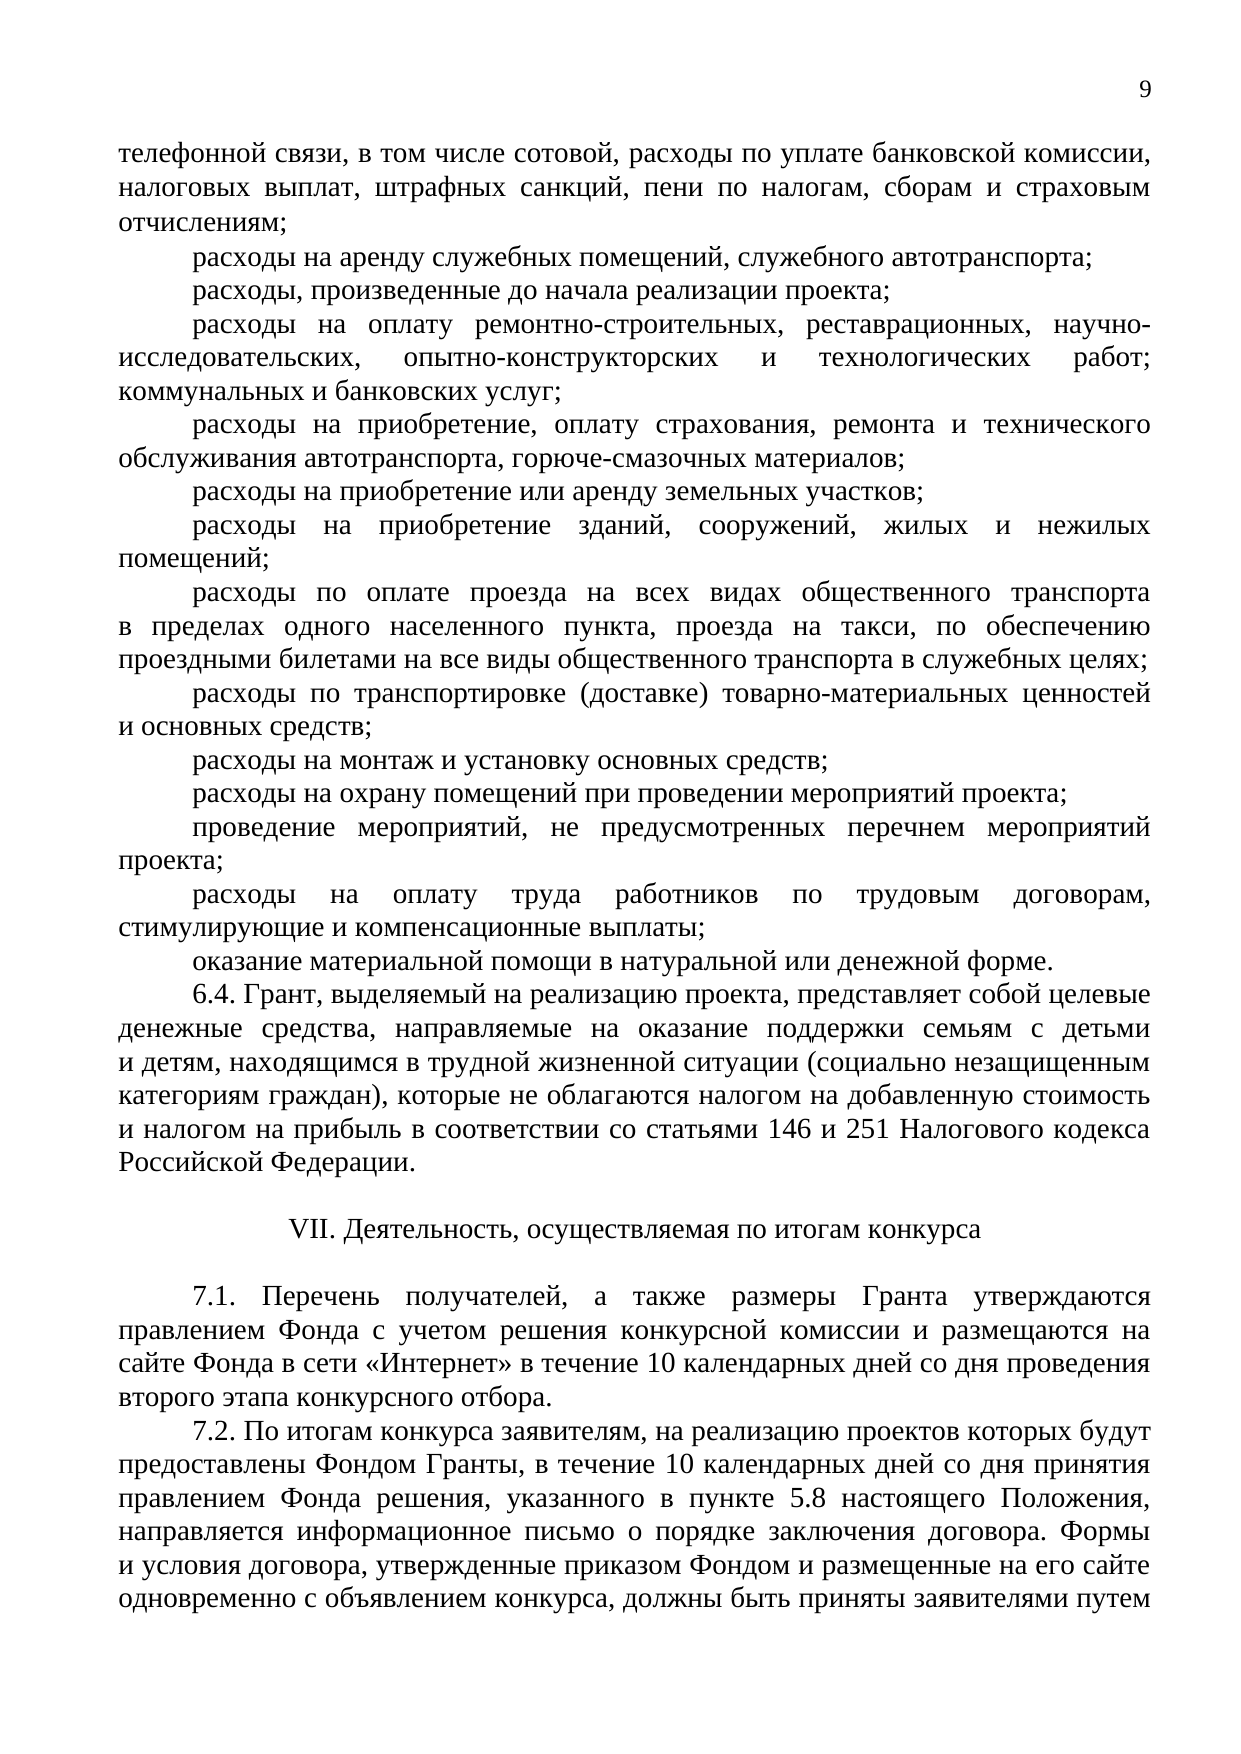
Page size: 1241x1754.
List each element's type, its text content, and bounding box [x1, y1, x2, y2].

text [118, 1413, 1152, 1614]
text расходы на оплату ремонтно-строительных, реставрационных, научно-исследовательских, опытно-конструкторских и технологических работ; коммунальных и банковских услуг; [118, 306, 1152, 406]
text проведение мероприятий, не предусмотренных перечнем мероприятий проекта; [118, 809, 1152, 876]
text расходы на приобретение, оплату страхования, ремонта и технического обслуживания автотранспорта, горюче-смазочных материалов; [118, 406, 1152, 473]
text VII. Деятельность, осуществляемая по итогам конкурса [118, 1211, 1152, 1245]
text расходы на монтаж и установку основных средств; [118, 742, 1152, 775]
text расходы на охрану помещений при проведении мероприятий проекта; [118, 775, 1152, 809]
text расходы на аренду служебных помещений, служебного автотранспорта; [118, 239, 1152, 272]
text расходы на оплату труда работников по трудовым договорам, стимулирующие и компенсационные выплаты; [118, 876, 1152, 943]
text расходы на приобретение зданий, сооружений, жилых и нежилых помещений; [118, 507, 1152, 574]
text 7.1. Перечень получателей, а также размеры Гранта утверждаются правлением Фонда с учетом решения конкурсной комиссии и размещаются на сайте Фонда в сети «Интернет» в течение 10 календарных дней со дня проведения второго этапа конкурсного отбора. [118, 1278, 1152, 1413]
text расходы на приобретение или аренду земельных участков; [118, 473, 1152, 507]
text оказание материальной помощи в натуральной или денежной форме. [118, 943, 1152, 977]
text 6.4. Грант, выделяемый на реализацию проекта, представляет собой целевые денежные средства, направляемые на оказание поддержки семьям с детьми и детям, находящимся в трудной жизненной ситуации (социально незащищенным категориям граждан), которые не облагаются налогом на добавленную стоимость и налогом на прибыль в соответствии со статьями 146 и 251 Налогового кодекса Российской Федерации. [118, 977, 1152, 1178]
text расходы, произведенные до начала реализации проекта; [118, 272, 1152, 306]
text расходы по транспортировке (доставке) товарно-материальных ценностей и основных средств; [118, 675, 1152, 742]
text расходы по оплате проезда на всех видах общественного транспорта в пределах одного населенного пункта, проезда на такси, по обеспечению проездными билетами на все виды общественного транспорта в служебных целях; [118, 574, 1152, 675]
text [118, 134, 1152, 239]
